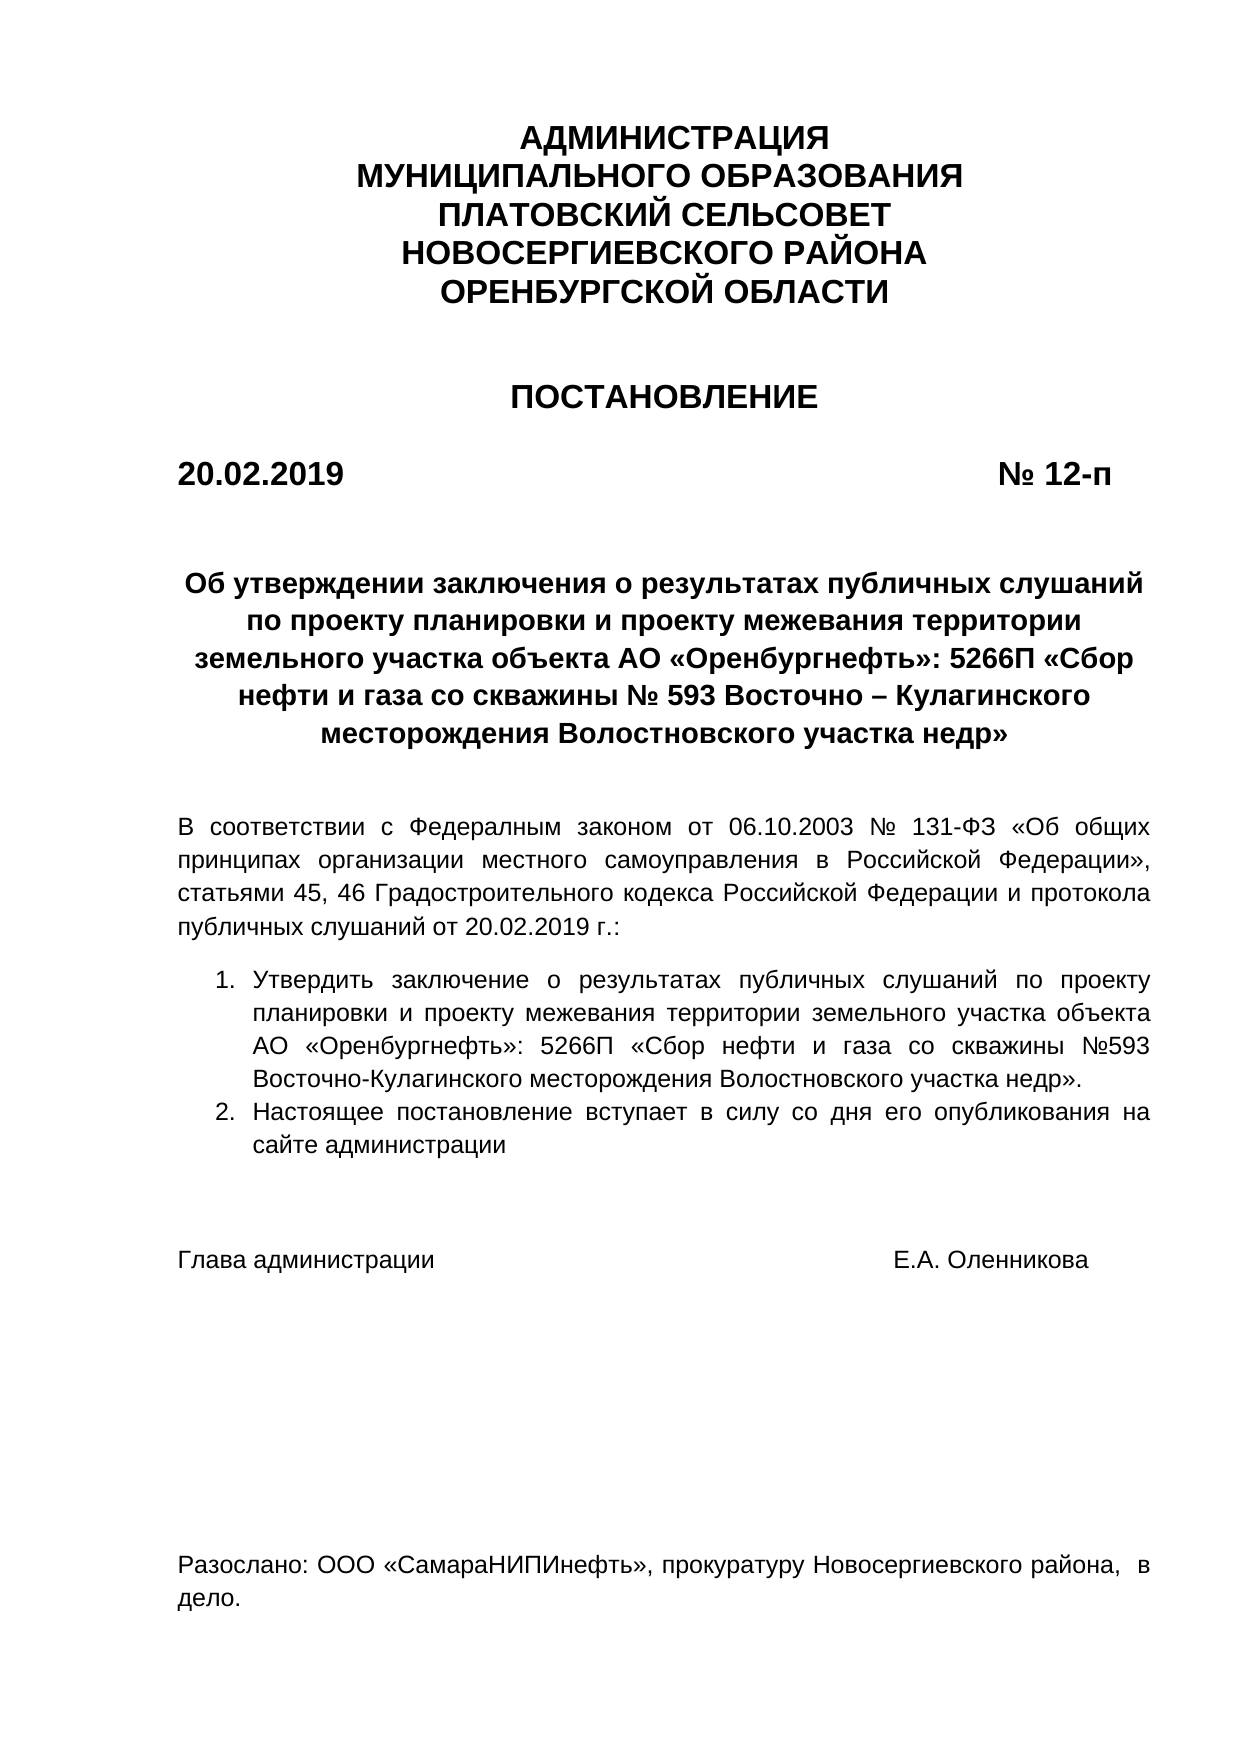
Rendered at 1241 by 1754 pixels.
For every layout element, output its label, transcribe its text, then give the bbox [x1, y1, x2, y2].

text 20.02.2019 № 12-п [177, 454, 1152, 492]
text Об утверждении заключения о результатах публичных слушаний по проекту планировки и проекту межевания территории земельного участка объекта АО «Оренбургнефть»: 5266П «Сбор нефти и газа со скважины № 593 Восточно – Кулагинского месторождения Волостновского участка недр» [177, 563, 1152, 751]
list Утвердить заключение о результатах публичных слушаний по проекту планировки и проекту межевания территории земельного участка объекта АО «Оренбургнефть»: 5266П «Сбор нефти и газа со скважины №593 Восточно-Кулагинского месторождения Волостновского участка недр». [215, 965, 1152, 1093]
text АДМИНИСТРАЦИЯ МУНИЦИПАЛЬНОГО ОБРАЗОВАНИЯ ПЛАТОВСКИЙ СЕЛЬСОВЕТ НОВОСЕРГИЕВСКОГО РАЙОНА ОРЕНБУРГСКОЙ ОБЛАСТИ [177, 118, 1152, 338]
text В соответствии с Федералным законом от 06.10.2003 № 131-ФЗ «Об общих принципах организации местного самоуправления в Российской Федерации», статьями 45, 46 Градостроительного кодекса Российской Федерации и протокола публичных слушаний от 20.02.2019 г.: [177, 812, 1152, 940]
text ПОСТАНОВЛЕНИЕ [177, 377, 1152, 415]
text Разослано: ООО «СамараНИПИнефть», прокуратуру Новосергиевского района, в дело. [177, 1550, 1152, 1611]
list Настоящее постановление вступает в силу со дня его опубликования на сайте администрации [215, 1097, 1152, 1159]
text Глава администрации Е.А. Оленникова [177, 1238, 1152, 1276]
